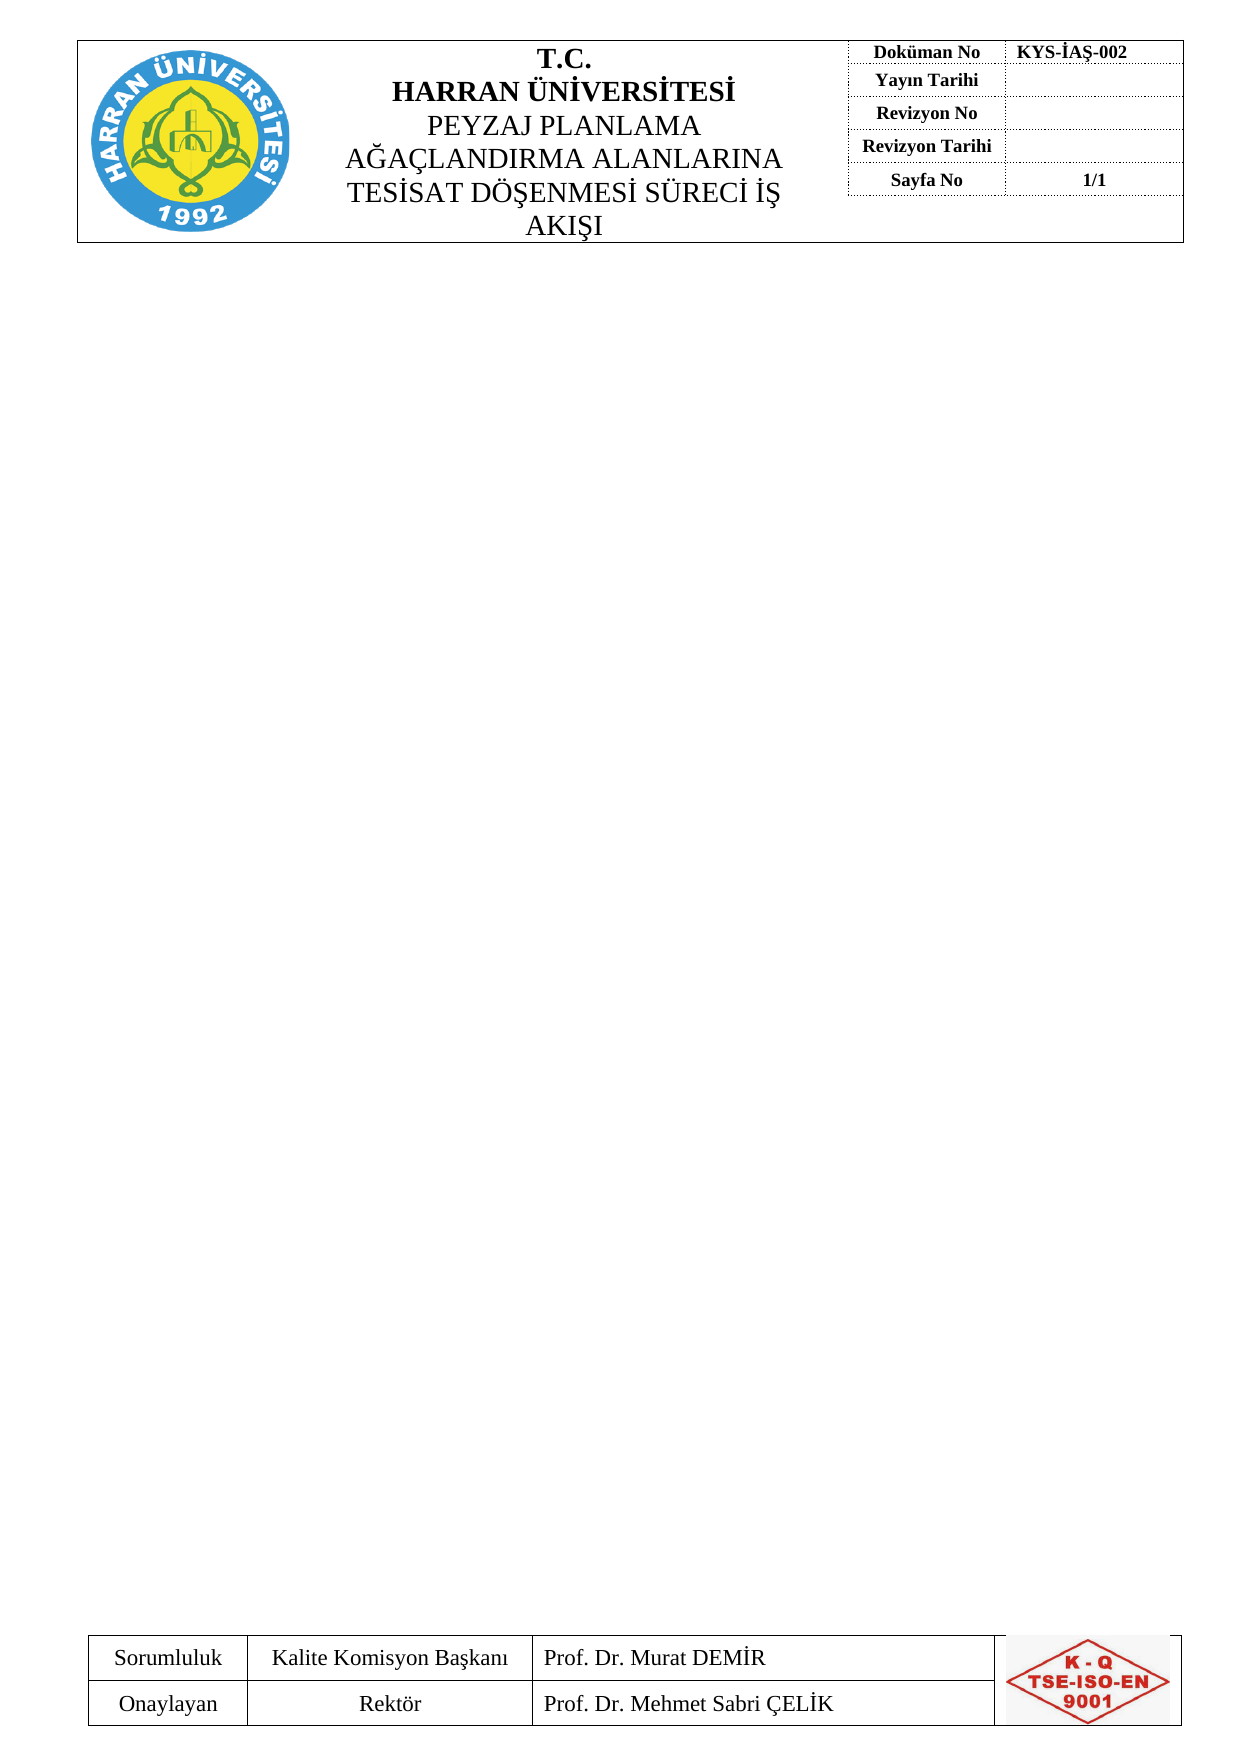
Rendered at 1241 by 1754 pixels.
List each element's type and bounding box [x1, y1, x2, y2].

picture [1006, 1635, 1170, 1725]
picture [91, 50, 290, 232]
